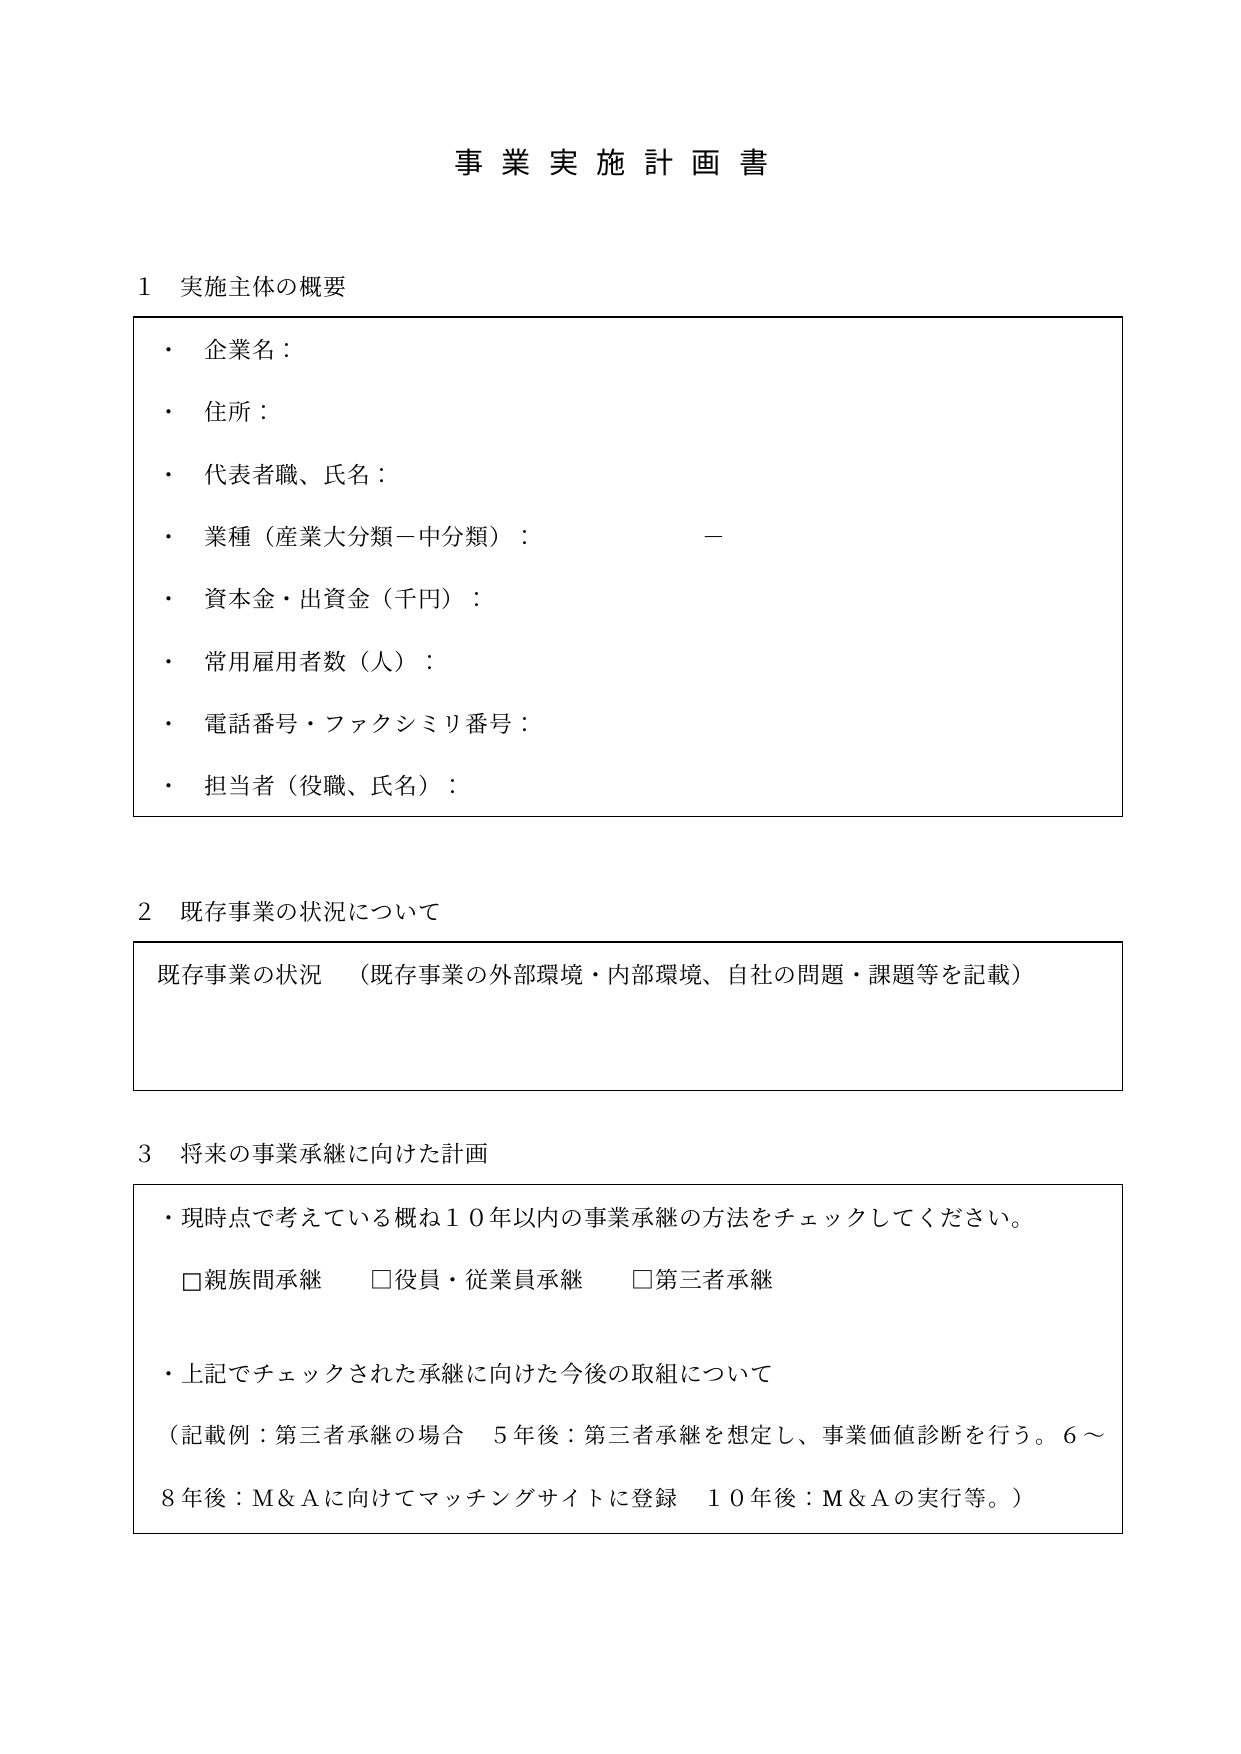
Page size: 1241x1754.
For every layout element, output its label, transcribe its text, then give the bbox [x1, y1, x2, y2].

table_header ・現時点で考えている概ね１０年以内の事業承継の方法をチェックしてください。 □親族間承継 □役員・従業員承継 □第三者承継 ・上記でチェックされた承継に向けた今後の取組について （記載例：第三者承継の場合 ５年後：第三者承継を想定し、事業価値診断を行う。６～８年後：Ｍ＆Ａに向けてマッチングサイトに登録 １０年後：М＆Ａの実行等。） [134, 1185, 1122, 1533]
text ３ 将来の事業承継に向けた計画 [133, 1122, 1107, 1184]
text ２ 既存事業の状況について [133, 879, 1107, 941]
text 事業実施計画書 [133, 129, 1107, 192]
text １ 実施主体の概要 [133, 254, 1107, 316]
table_header 企業名： 住所： 代表者職、氏名： 業種（産業大分類－中分類）： － 資本金・出資金（千円）： 常用雇用者数（人）： 電話番号・ファクシミリ番号： 担当者（役職、氏名）： [134, 318, 1122, 816]
table_header 既存事業の状況 （既存事業の外部環境・内部環境、自社の問題・課題等を記載） [134, 943, 1122, 1090]
